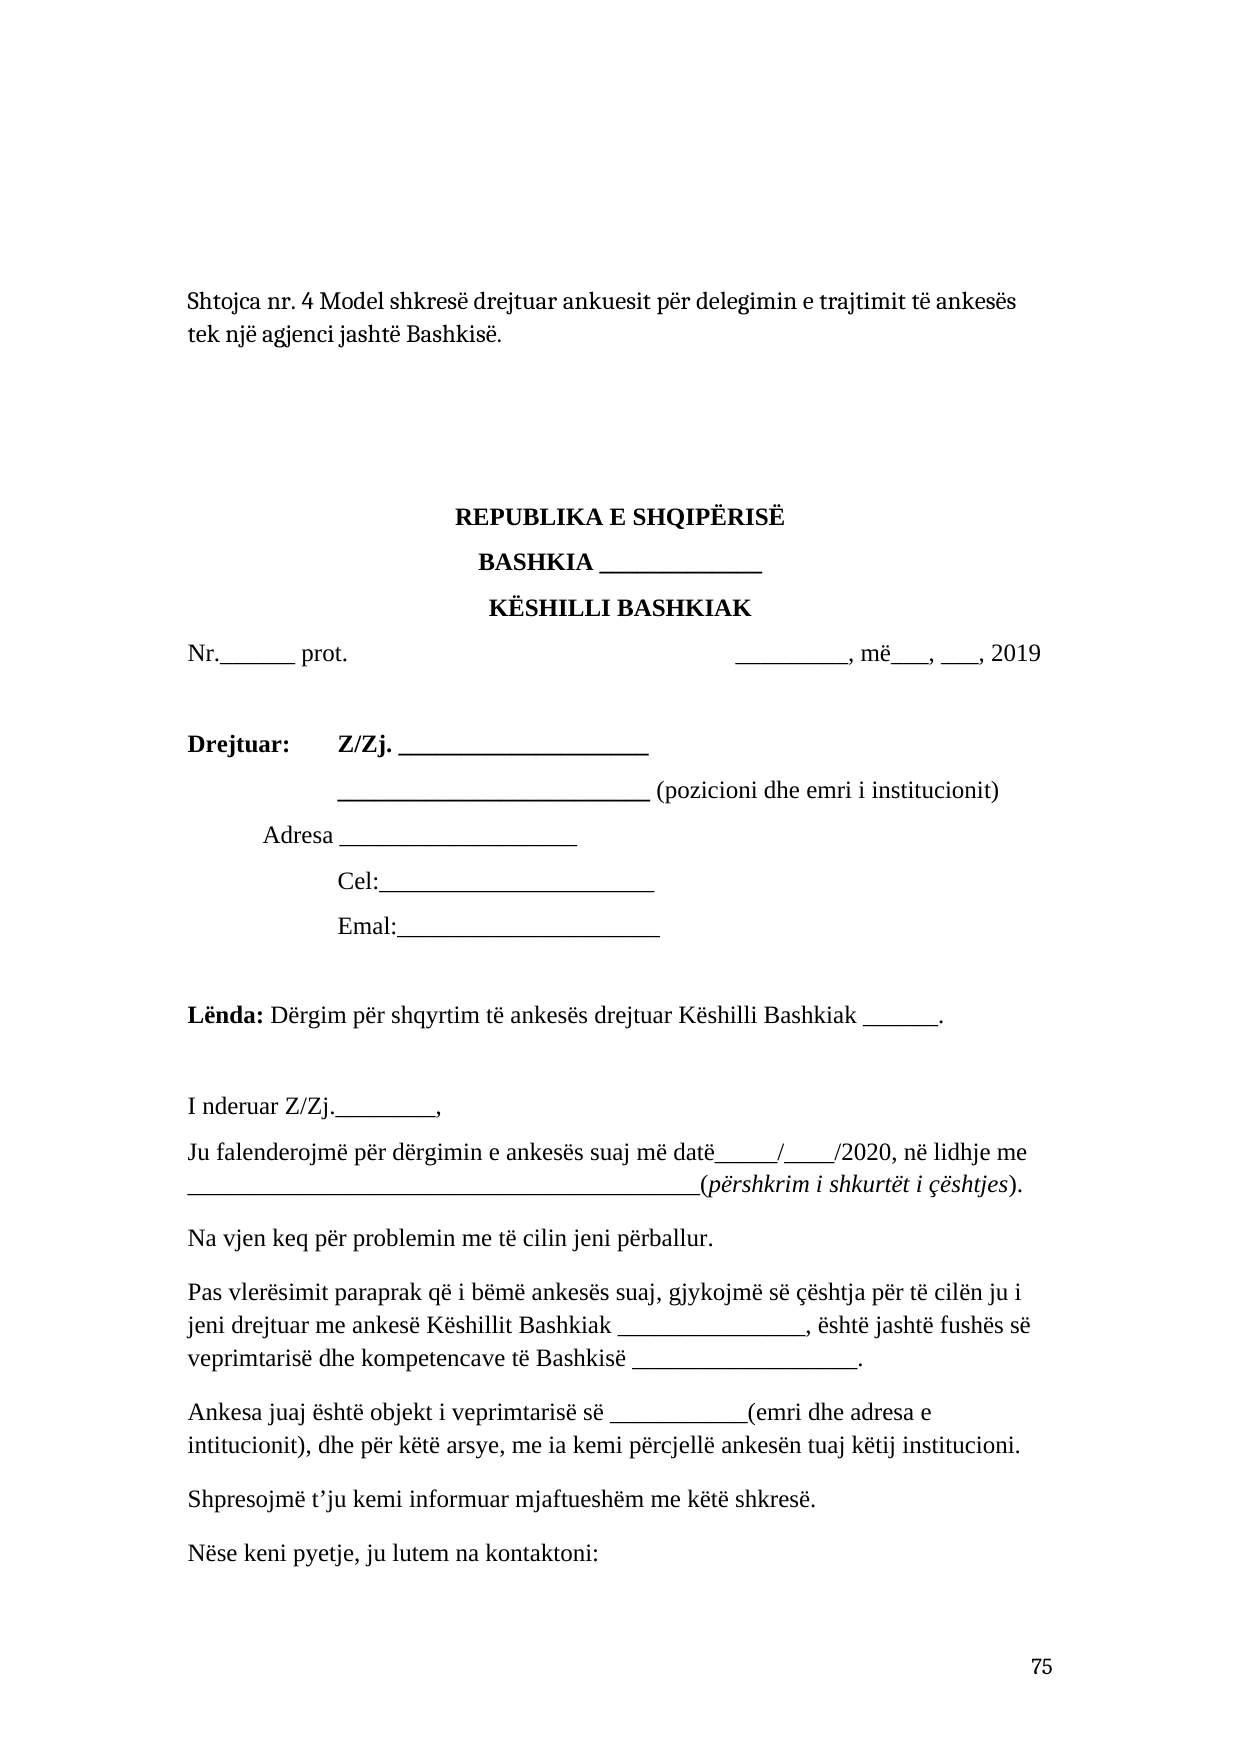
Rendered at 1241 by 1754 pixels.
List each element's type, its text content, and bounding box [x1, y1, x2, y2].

text Na vjen keq për problemin me të cilin jeni përballur. [187, 1223, 1053, 1252]
text Shtojca nr. 4 Model shkresë drejtuar ankuesit për delegimin e trajtimit të ankesës tek një agjenci jashtë Bashkisë. [187, 287, 1053, 348]
text _________________________ (pozicioni dhe emri i institucionit) [187, 775, 1053, 803]
text Pas vlerësimit paraprak që i bëmë ankesës suaj, gjykojmë së çështja për të cilën ju i jeni drejtuar me ankesë Këshillit Bashkiak _______________, është jashtë fushës së veprimtarisë dhe kompetencave të Bashkisë __________________. [187, 1277, 1053, 1372]
text REPUBLIKA E SHQIPËRISË [187, 502, 1053, 530]
text Adresa ___________________ [187, 820, 1053, 849]
text Lënda: Dërgim për shqyrtim të ankesës drejtuar Këshilli Bashkiak ______. [187, 1000, 1053, 1029]
text Nëse keni pyetje, ju lutem na kontaktoni: [187, 1538, 1053, 1567]
text Nr.______ prot. _________, më___, ___, 2019 [187, 638, 1053, 667]
text Cel:______________________ [187, 866, 1053, 894]
text Ju falenderojmë për dërgimin e ankesës suaj më datë_____/____/2020, në lidhje me _________________________________________(përshkrim i shkurtët i çështjes). [187, 1137, 1053, 1198]
text Emal:_____________________ [262, 911, 1053, 940]
text Shpresojmë t’ju kemi informuar mjaftueshëm me këtë shkresë. [187, 1484, 1053, 1513]
text Drejtuar: Z/Zj. ____________________ [187, 729, 1053, 758]
text KËSHILLI BASHKIAK [187, 593, 1053, 621]
text I nderuar Z/Zj.________, [187, 1091, 1053, 1120]
text Ankesa juaj është objekt i veprimtarisë së ___________(emri dhe adresa e intitucionit), dhe për këtë arsye, me ia kemi përcjellë ankesën tuaj këtij institucioni. [187, 1397, 1053, 1459]
text BASHKIA _____________ [187, 547, 1053, 576]
